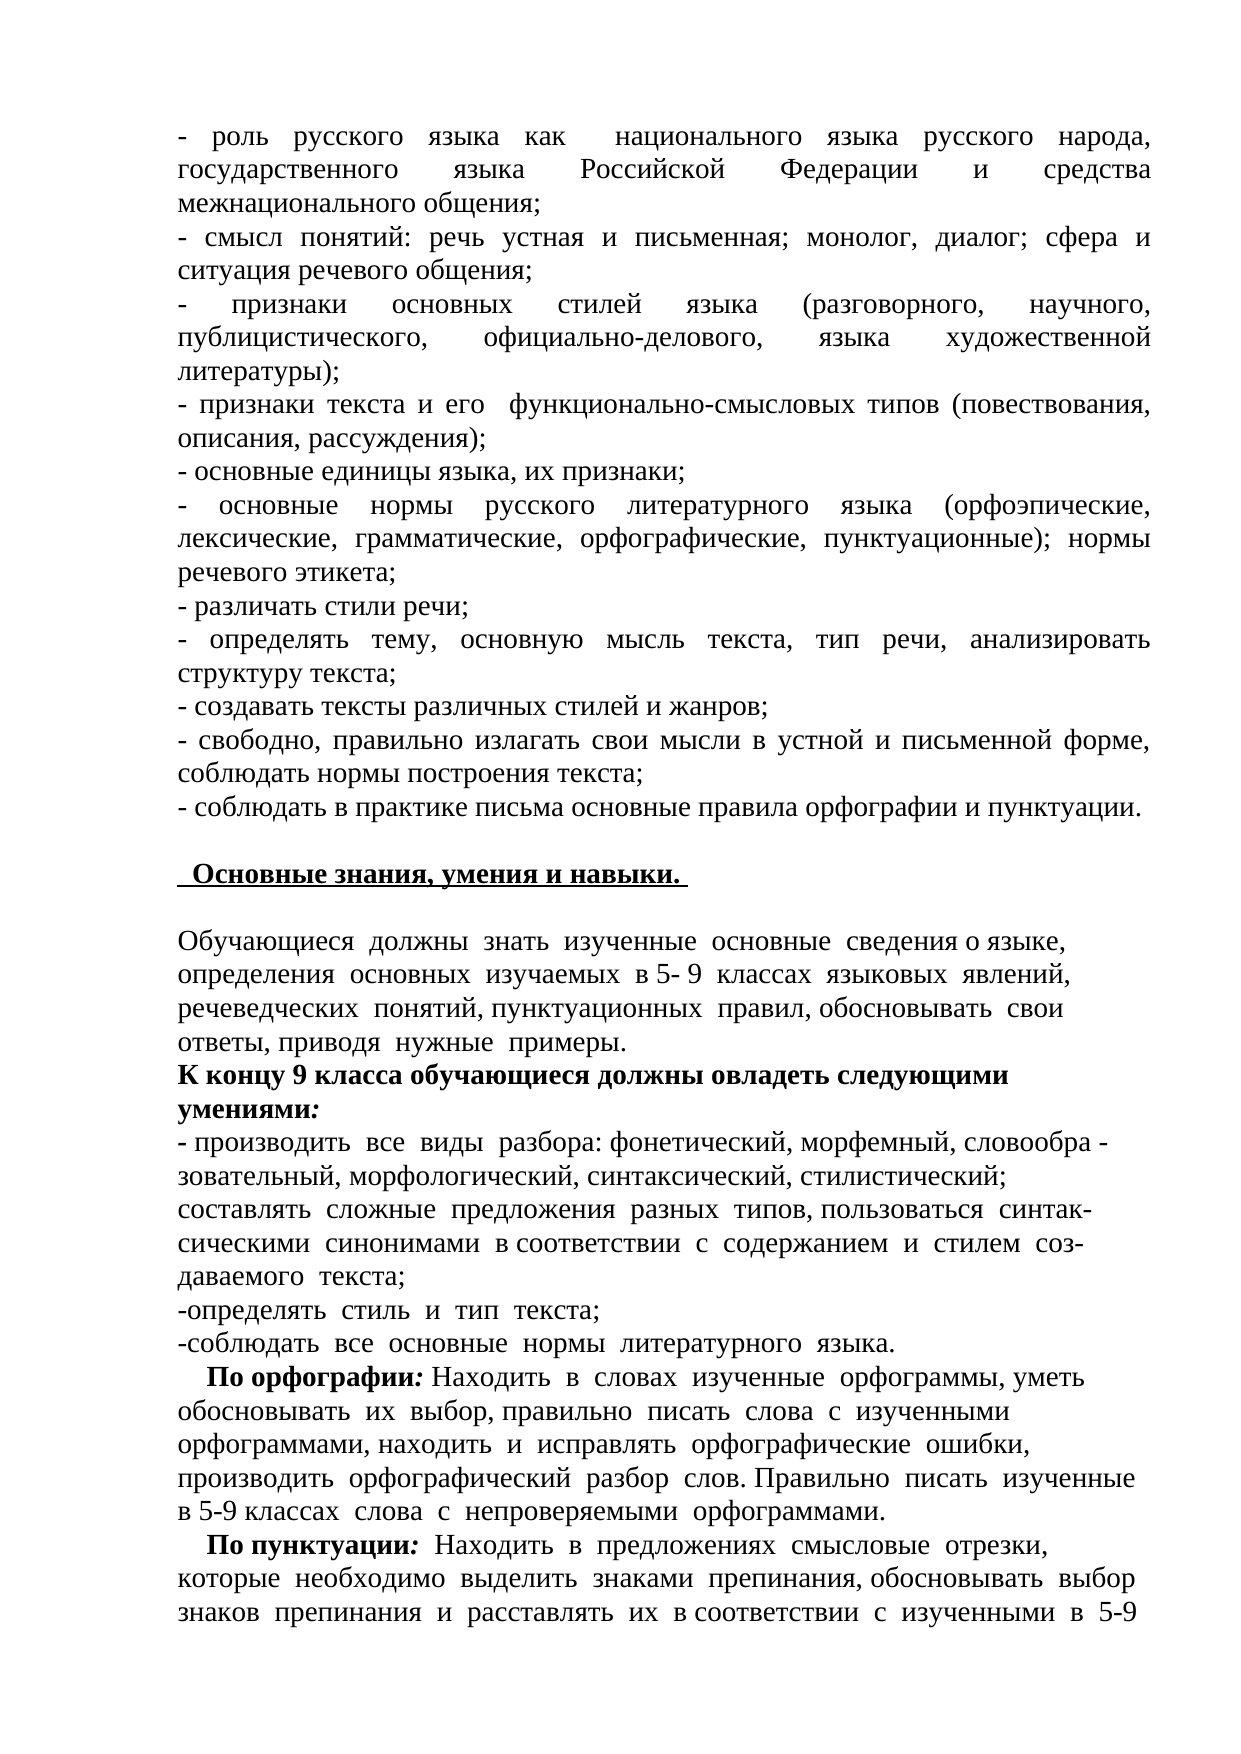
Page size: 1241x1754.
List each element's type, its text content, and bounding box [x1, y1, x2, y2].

text - роль русского языка как национального языка русского народа, государственного языка Российской Федерации и средства межнационального общения; [177, 118, 1152, 219]
text - соблюдать в практике письма основные правила орфографии и пунктуации. [177, 789, 1152, 822]
text По орфографии: Находить в словах изученные орфограммы, уметь обосновывать их выбор, правильно писать слова с изученными орфограммами, находить и исправлять орфографические ошибки, производить орфографический разбор слов. Правильно писать изученные в 5-9 классах слова с непроверяемыми орфограммами. [177, 1359, 1152, 1527]
text К концу 9 класса обучающиеся должны овладеть следующими умениями: [177, 1057, 1152, 1124]
text - основные нормы русского литературного языка (орфоэпические, лексические, грамматические, орфографические, пунктуационные); нормы речевого этикета; [177, 487, 1152, 588]
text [177, 1527, 1152, 1627]
text -соблюдать все основные нормы литературного языка. [177, 1326, 1152, 1359]
text - признаки основных стилей языка (разговорного, научного, публицистического, официально-делового, языка художественной литературы); [177, 286, 1152, 386]
text - свободно, правильно излагать свои мысли в устной и письменной форме, соблюдать нормы построения текста; [177, 722, 1152, 789]
text - создавать тексты различных стилей и жанров; [177, 688, 1152, 722]
text Основные знания, умения и навыки. [177, 856, 1152, 889]
text - основные единицы языка, их признаки; [177, 453, 1152, 487]
text Обучающиеся должны знать изученные основные сведения о языке, определения основных изучаемых в 5- 9 классах языковых явлений, речеведческих понятий, пунктуационных правил, обосновывать свои ответы, приводя нужные примеры. [177, 923, 1152, 1057]
text - производить все виды разбора: фонетический, морфемный, словообра - зовательный, морфологический, синтаксический, стилистический; составлять сложные предложения разных типов, пользоваться синтак-сическими синонимами в соответствии с содержанием и стилем соз-даваемого текста; [177, 1124, 1152, 1292]
text - определять тему, основную мысль текста, тип речи, анализировать структуру текста; [177, 621, 1152, 688]
text -определять стиль и тип текста; [177, 1292, 1152, 1326]
text - признаки текста и его функционально-смысловых типов (повествования, описания, рассуждения); [177, 386, 1152, 453]
text - различать стили речи; [177, 588, 1152, 621]
text - смысл понятий: речь устная и письменная; монолог, диалог; сфера и ситуация речевого общения; [177, 219, 1152, 286]
